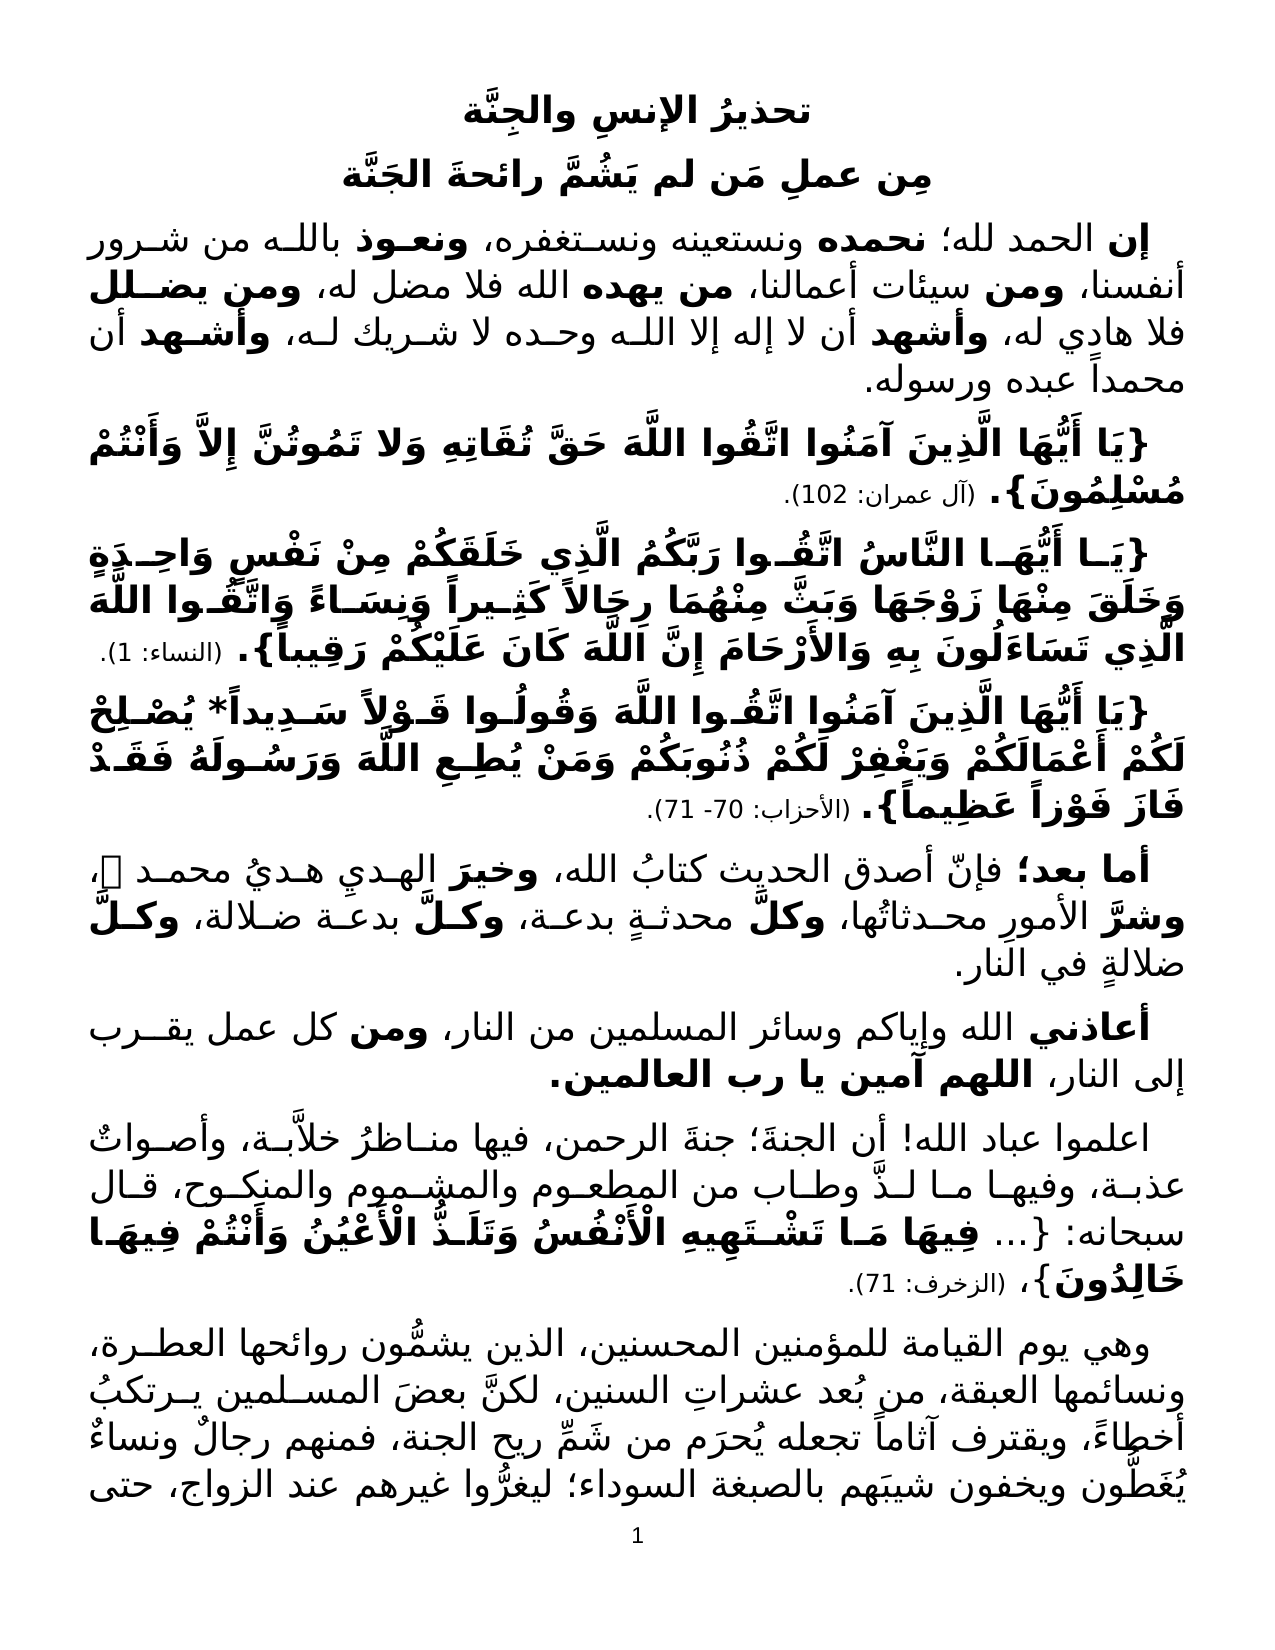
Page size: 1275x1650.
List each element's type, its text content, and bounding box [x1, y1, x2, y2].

text {يَا أَيُّهَا النَّاسُ اتَّقُوا رَبَّكُمُ الَّذِي خَلَقَكُمْ مِنْ نَفْسٍ وَاحِدَةٍ وَخَلَقَ مِنْهَا زَوْجَهَا وَبَثَّ مِنْهُمَا رِجَالاً كَثِيراً وَنِسَاءً وَاتَّقُوا اللَّهَ الَّذِي تَسَاءَلُونَ بِهِ وَالأَرْحَامَ إِنَّ اللَّهَ كَانَ عَلَيْكُمْ رَقِيباً}. (النساء: 1). [89, 532, 1186, 670]
text إن الحمد لله؛ نحمده ونستعينه ونستغفره، ونعوذ بالله من شرور أنفسنا، ومن سيئات أعمالنا، من يهده الله فلا مضل له، ومن يضلل فلا هادي له، وأشهد أن لا إله إلا الله وحده لا شريك له، وأشهد أن محمداً عبده ورسوله. [89, 216, 1186, 401]
text أعاذني الله وإياكم وسائر المسلمين من النار، ومن كل عمل يقرب إلى النار، اللهم آمين يا رب العالمين. [89, 1006, 1186, 1096]
text اعلموا عباد الله! أن الجنةَ؛ جنةَ الرحمن، فيها مناظرُ خلاَّبة، وأصواتٌ عذبة، وفيها ما لذَّ وطاب من المطعوم والمشموم والمنكوح، قال سبحانه: {... فِيهَا مَا تَشْتَهِيهِ الْأَنْفُسُ وَتَلَذُّ الْأَعْيُنُ وَأَنْتُمْ فِيهَا خَالِدُونَ}، (الزخرف: 71). [89, 1117, 1186, 1301]
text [89, 1322, 1186, 1506]
text تحذيرُ الإنسِ والجِنَّة [89, 89, 1186, 132]
text مِن عملِ مَن لم يَشُمَّ رائحةَ الجَنَّة [89, 152, 1186, 196]
text {يَا أَيُّهَا الَّذِينَ آمَنُوا اتَّقُوا اللَّهَ حَقَّ تُقَاتِهِ وَلا تَمُوتُنَّ إِلاَّ وَأَنْتُمْ مُسْلِمُونَ}. (آل عمران: 102). [89, 421, 1186, 512]
text {يَا أَيُّهَا الَّذِينَ آمَنُوا اتَّقُوا اللَّهَ وَقُولُوا قَوْلاً سَدِيداً* يُصْلِحْ لَكُمْ أَعْمَالَكُمْ وَيَغْفِرْ لَكُمْ ذُنُوبَكُمْ وَمَنْ يُطِعِ اللَّهَ وَرَسُولَهُ فَقَدْ فَازَ فَوْزاً عَظِيماً}. (الأحزاب: 70- 71). [89, 690, 1186, 828]
text أما بعد؛ فإنّ أصدق الحديث كتابُ الله، وخيرَ الهديِ هديُ محمد ، وشرَّ الأمورِ محدثاتُها، وكلَّ محدثةٍ بدعة، وكلَّ بدعة ضلالة، وكلَّ ضلالةٍ في النار. [89, 848, 1186, 986]
